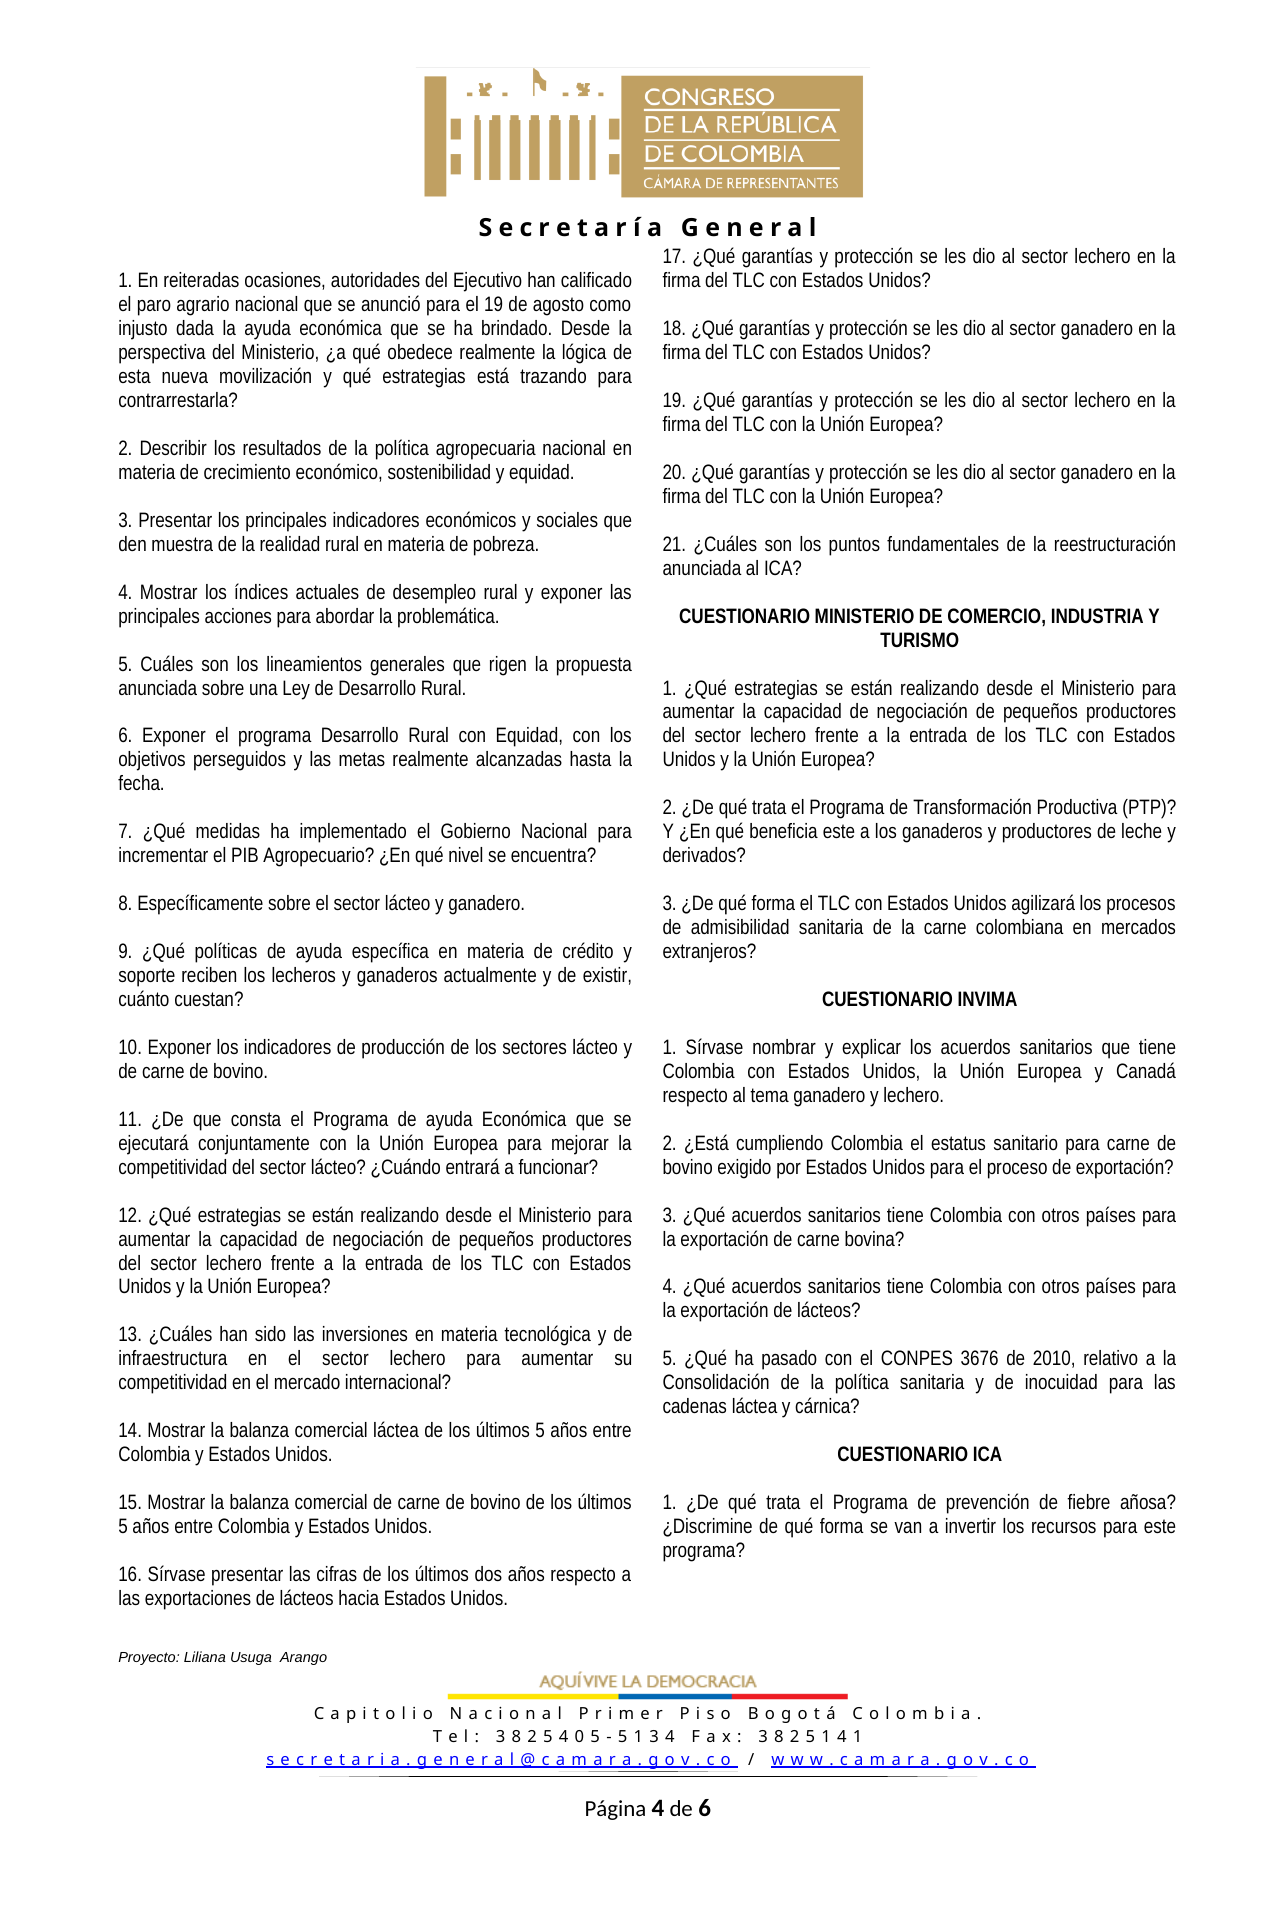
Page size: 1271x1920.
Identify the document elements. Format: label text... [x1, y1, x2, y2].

text 4. ¿Qué acuerdos sanitarios tiene Colombia con otros países para la exportación de lácteos? [662, 1274, 1177, 1322]
text 8. Específicamente sobre el sector lácteo y ganadero. [118, 891, 633, 915]
text 9. ¿Qué políticas de ayuda específica en materia de crédito y soporte reciben los lecheros y ganaderos actualmente y de existir, cuánto cuestan? [118, 939, 633, 1011]
text 15. Mostrar la balanza comercial de carne de bovino de los últimos 5 años entre Colombia y Estados Unidos. [118, 1490, 633, 1538]
text 3. Presentar los principales indicadores económicos y sociales que den muestra de la realidad rural en materia de pobreza. [118, 508, 633, 556]
text 1. En reiteradas ocasiones, autoridades del Ejecutivo han calificado el paro agrario nacional que se anunció para el 19 de agosto como injusto dada la ayuda económica que se ha brindado. Desde la perspectiva del Ministerio, ¿a qué obedece realmente la lógica de esta nueva movilización y qué estrategias está trazando para contrarrestarla? [118, 268, 633, 412]
text 13. ¿Cuáles han sido las inversiones en materia tecnológica y de infraestructura en el sector lechero para aumentar su competitividad en el mercado internacional? [118, 1322, 633, 1394]
picture [413, 67, 870, 202]
text 3. ¿Qué acuerdos sanitarios tiene Colombia con otros países para la exportación de carne bovina? [662, 1202, 1177, 1250]
text 3. ¿De qué forma el TLC con Estados Unidos agilizará los procesos de admisibilidad sanitaria de la carne colombiana en mercados extranjeros? [662, 891, 1177, 963]
text 2. ¿De qué trata el Programa de Transformación Productiva (PTP)? Y ¿En qué beneficia este a los ganaderos y productores de leche y derivados? [662, 795, 1177, 867]
text 2. ¿Está cumpliendo Colombia el estatus sanitario para carne de bovino exigido por Estados Unidos para el proceso de exportación? [662, 1131, 1177, 1178]
text CUESTIONARIO MINISTERIO DE COMERCIO, INDUSTRIA Y TURISMO [662, 603, 1177, 651]
text 5. ¿Qué ha pasado con el CONPES 3676 de 2010, relativo a la Consolidación de la política sanitaria y de inocuidad para las cadenas láctea y cárnica? [662, 1346, 1177, 1418]
text 20. ¿Qué garantías y protección se les dio al sector ganadero en la firma del TLC con la Unión Europea? [662, 460, 1177, 508]
text 1. Sírvase nombrar y explicar los acuerdos sanitarios que tiene Colombia con Estados Unidos, la Unión Europea y Canadá respecto al tema ganadero y lechero. [662, 1035, 1177, 1107]
text 1. ¿Qué estrategias se están realizando desde el Ministerio para aumentar la capacidad de negociación de pequeños productores del sector lechero frente a la entrada de los TLC con Estados Unidos y la Unión Europea? [662, 675, 1177, 771]
text CUESTIONARIO ICA [662, 1442, 1177, 1466]
text 14. Mostrar la balanza comercial láctea de los últimos 5 años entre Colombia y Estados Unidos. [118, 1418, 633, 1466]
text 18. ¿Qué garantías y protección se les dio al sector ganadero en la firma del TLC con Estados Unidos? [662, 316, 1177, 364]
text 2. Describir los resultados de la política agropecuaria nacional en materia de crecimiento económico, sostenibilidad y equidad. [118, 436, 633, 484]
text 4. Mostrar los índices actuales de desempleo rural y exponer las principales acciones para abordar la problemática. [118, 579, 633, 627]
text 17. ¿Qué garantías y protección se les dio al sector lechero en la firma del TLC con Estados Unidos? [662, 244, 1177, 292]
text 16. Sírvase presentar las cifras de los últimos dos años respecto a las exportaciones de lácteos hacia Estados Unidos. [118, 1562, 633, 1610]
text 19. ¿Qué garantías y protección se les dio al sector lechero en la firma del TLC con la Unión Europea? [662, 388, 1177, 436]
text 10. Exponer los indicadores de producción de los sectores lácteo y de carne de bovino. [118, 1035, 633, 1083]
text 11. ¿De que consta el Programa de ayuda Económica que se ejecutará conjuntamente con la Unión Europea para mejorar la competitividad del sector lácteo? ¿Cuándo entrará a funcionar? [118, 1107, 633, 1178]
picture [435, 1665, 861, 1702]
text 1. ¿De qué trata el Programa de prevención de fiebre añosa? ¿Discrimine de qué forma se van a invertir los recursos para este programa? [662, 1490, 1177, 1562]
text CUESTIONARIO INVIMA [662, 987, 1177, 1011]
text 21. ¿Cuáles son los puntos fundamentales de la reestructuración anunciada al ICA? [662, 532, 1177, 579]
text 12. ¿Qué estrategias se están realizando desde el Ministerio para aumentar la capacidad de negociación de pequeños productores del sector lechero frente a la entrada de los TLC con Estados Unidos y la Unión Europea? [118, 1202, 633, 1298]
text 6. Exponer el programa Desarrollo Rural con Equidad, con los objetivos perseguidos y las metas realmente alcanzadas hasta la fecha. [118, 723, 633, 795]
text 5. Cuáles son los lineamientos generales que rigen la propuesta anunciada sobre una Ley de Desarrollo Rural. [118, 651, 633, 699]
text 7. ¿Qué medidas ha implementado el Gobierno Nacional para incrementar el PIB Agropecuario? ¿En qué nivel se encuentra? [118, 819, 633, 867]
